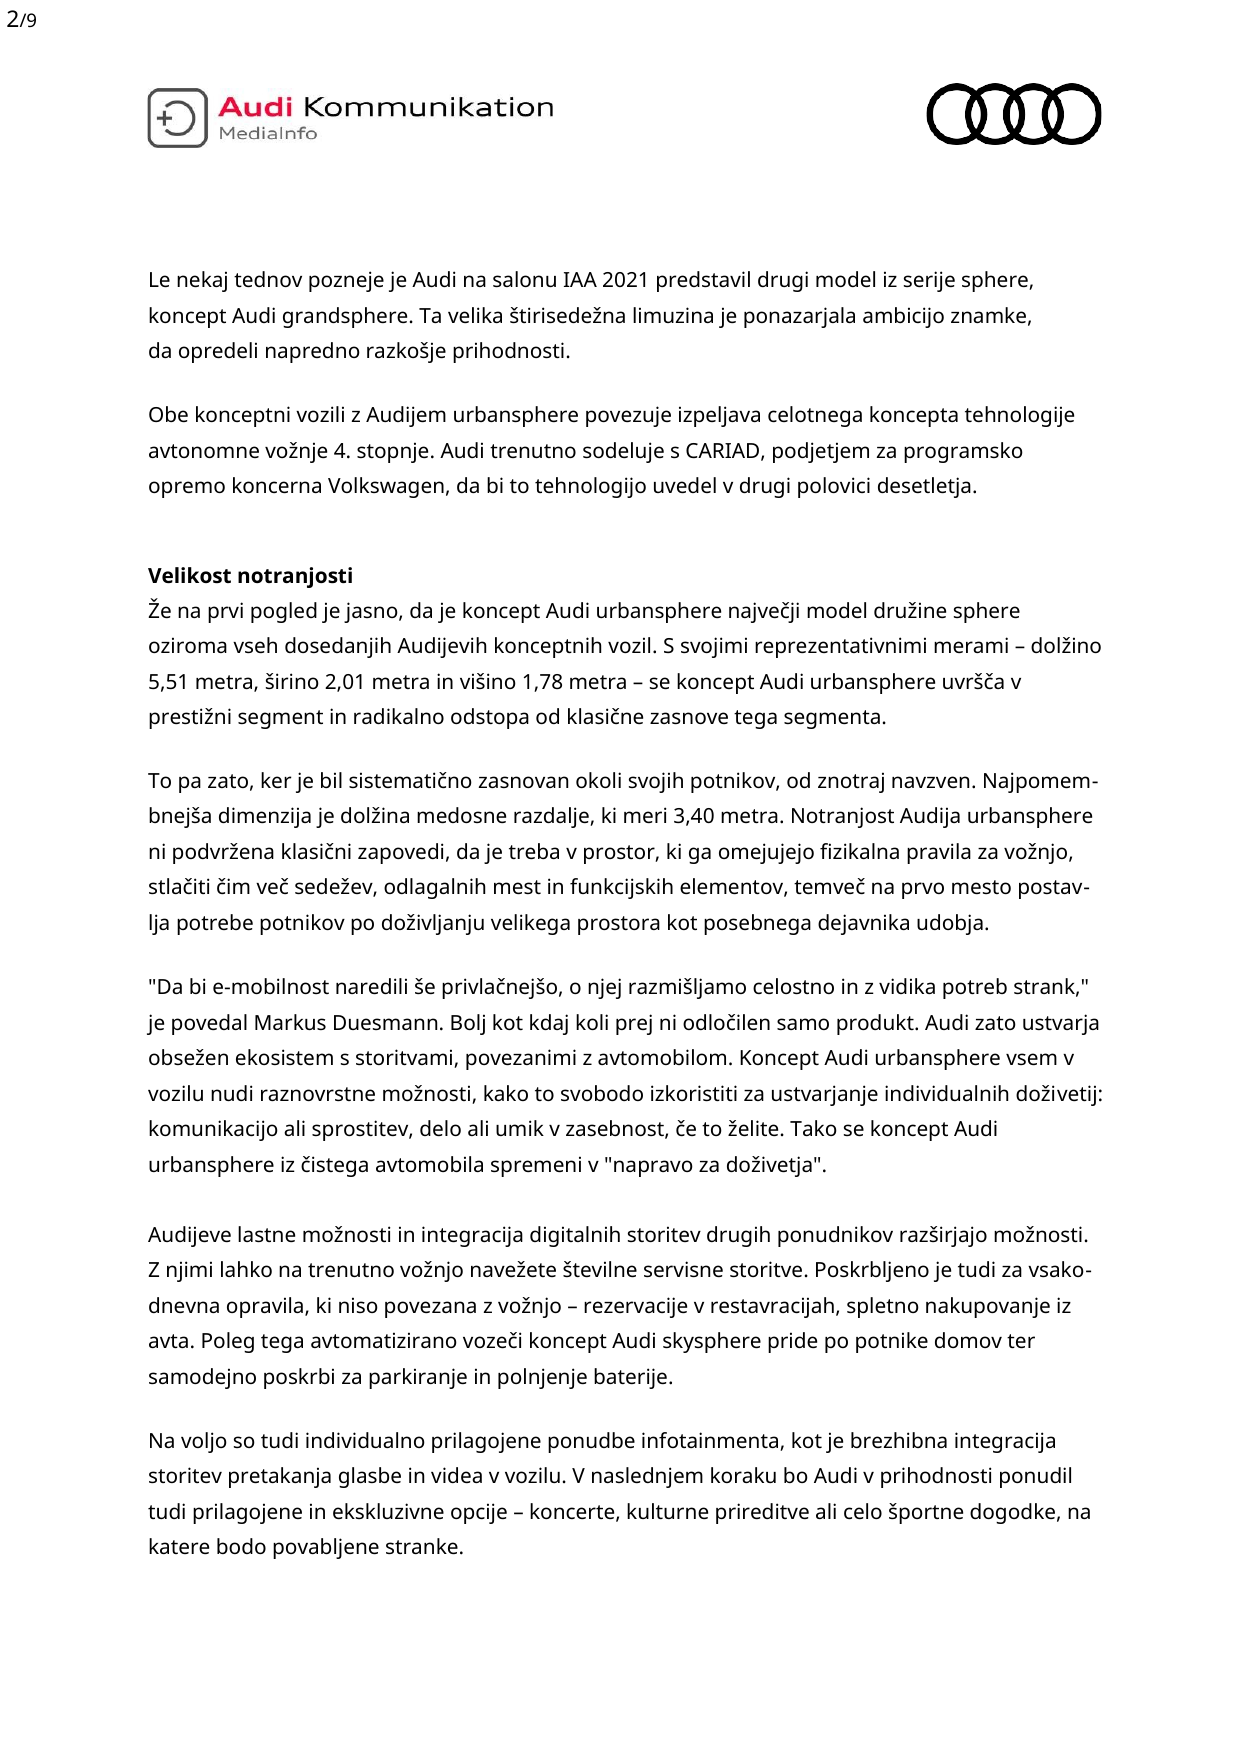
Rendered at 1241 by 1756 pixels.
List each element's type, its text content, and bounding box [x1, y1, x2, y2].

text Le nekaj tednov pozneje je Audi na salonu IAA 2021 predstavil drugi model iz serije sphere, koncept Audi grandsphere. Ta velika štirisedežna limuzina je ponazarjala ambicijo znamke, da opredeli napredno razkošje prihodnosti. [148, 265, 1105, 365]
text Že na prvi pogled je jasno, da je koncept Audi urbansphere največji model družine sphere oziroma vseh dosedanjih Audijevih konceptnih vozil. S svojimi reprezentativnimi merami – dolžino 5,51 metra, širino 2,01 metra in višino 1,78 metra – se koncept Audi urbansphere uvršča v prestižni segment in radikalno odstopa od klasične zasnove tega segmenta. [148, 596, 1105, 731]
text Obe konceptni vozili z Audijem urbansphere povezuje izpeljava celotnega koncepta tehnologije avtonomne vožnje 4. stopnje. Audi trenutno sodeluje s CARIAD, podjetjem za programsko opremo koncerna Volkswagen, da bi to tehnologijo uvedel v drugi polovici desetletja. [148, 400, 1105, 500]
text To pa zato, ker je bil sistematično zasnovan okoli svojih potnikov, od znotraj navzven. Najpomembnejša dimenzija je dolžina medosne razdalje, ki meri 3,40 metra. Notranjost Audija urbansphere ni podvržena klasični zapovedi, da je treba v prostor, ki ga omejujejo fizikalna pravila za vožnjo, stlačiti čim več sedežev, odlagalnih mest in funkcijskih elementov, temveč na prvo mesto postavlja potrebe potnikov po doživljanju velikega prostora kot posebnega dejavnika udobja. [148, 766, 1105, 936]
picture [147, 88, 553, 148]
text Audijeve lastne možnosti in integracija digitalnih storitev drugih ponudnikov razširjajo možnosti. Z njimi lahko na trenutno vožnjo navežete številne servisne storitve. Poskrbljeno je tudi za vsakodnevna opravila, ki niso povezana z vožnjo – rezervacije v restavracijah, spletno nakupovanje iz avta. Poleg tega avtomatizirano vozeči koncept Audi skysphere pride po potnike domov ter samodejno poskrbi za parkiranje in polnjenje baterije. [148, 1220, 1105, 1391]
text "Da bi e-mobilnost naredili še privlačnejšo, o njej razmišljamo celostno in z vidika potreb strank," je povedal Markus Duesmann. Bolj kot kdaj koli prej ni odločilen samo produkt. Audi zato ustvarja obsežen ekosistem s storitvami, povezanimi z avtomobilom. Koncept Audi urbansphere vsem v vozilu nudi raznovrstne možnosti, kako to svobodo izkoristiti za ustvarjanje individualnih doživetij: komunikacijo ali sprostitev, delo ali umik v zasebnost, če to želite. Tako se koncept Audi urbansphere iz čistega avtomobila spremeni v "napravo za doživetja". [148, 972, 1105, 1178]
subtitle Velikost notranjosti [148, 561, 1105, 589]
picture [926, 83, 1102, 145]
text Na voljo so tudi individualno prilagojene ponudbe infotainmenta, kot je brezhibna integracija storitev pretakanja glasbe in videa v vozilu. V naslednjem koraku bo Audi v prihodnosti ponudil tudi prilagojene in ekskluzivne opcije – koncerte, kulturne prireditve ali celo športne dogodke, na katere bodo povabljene stranke. [148, 1426, 1105, 1561]
